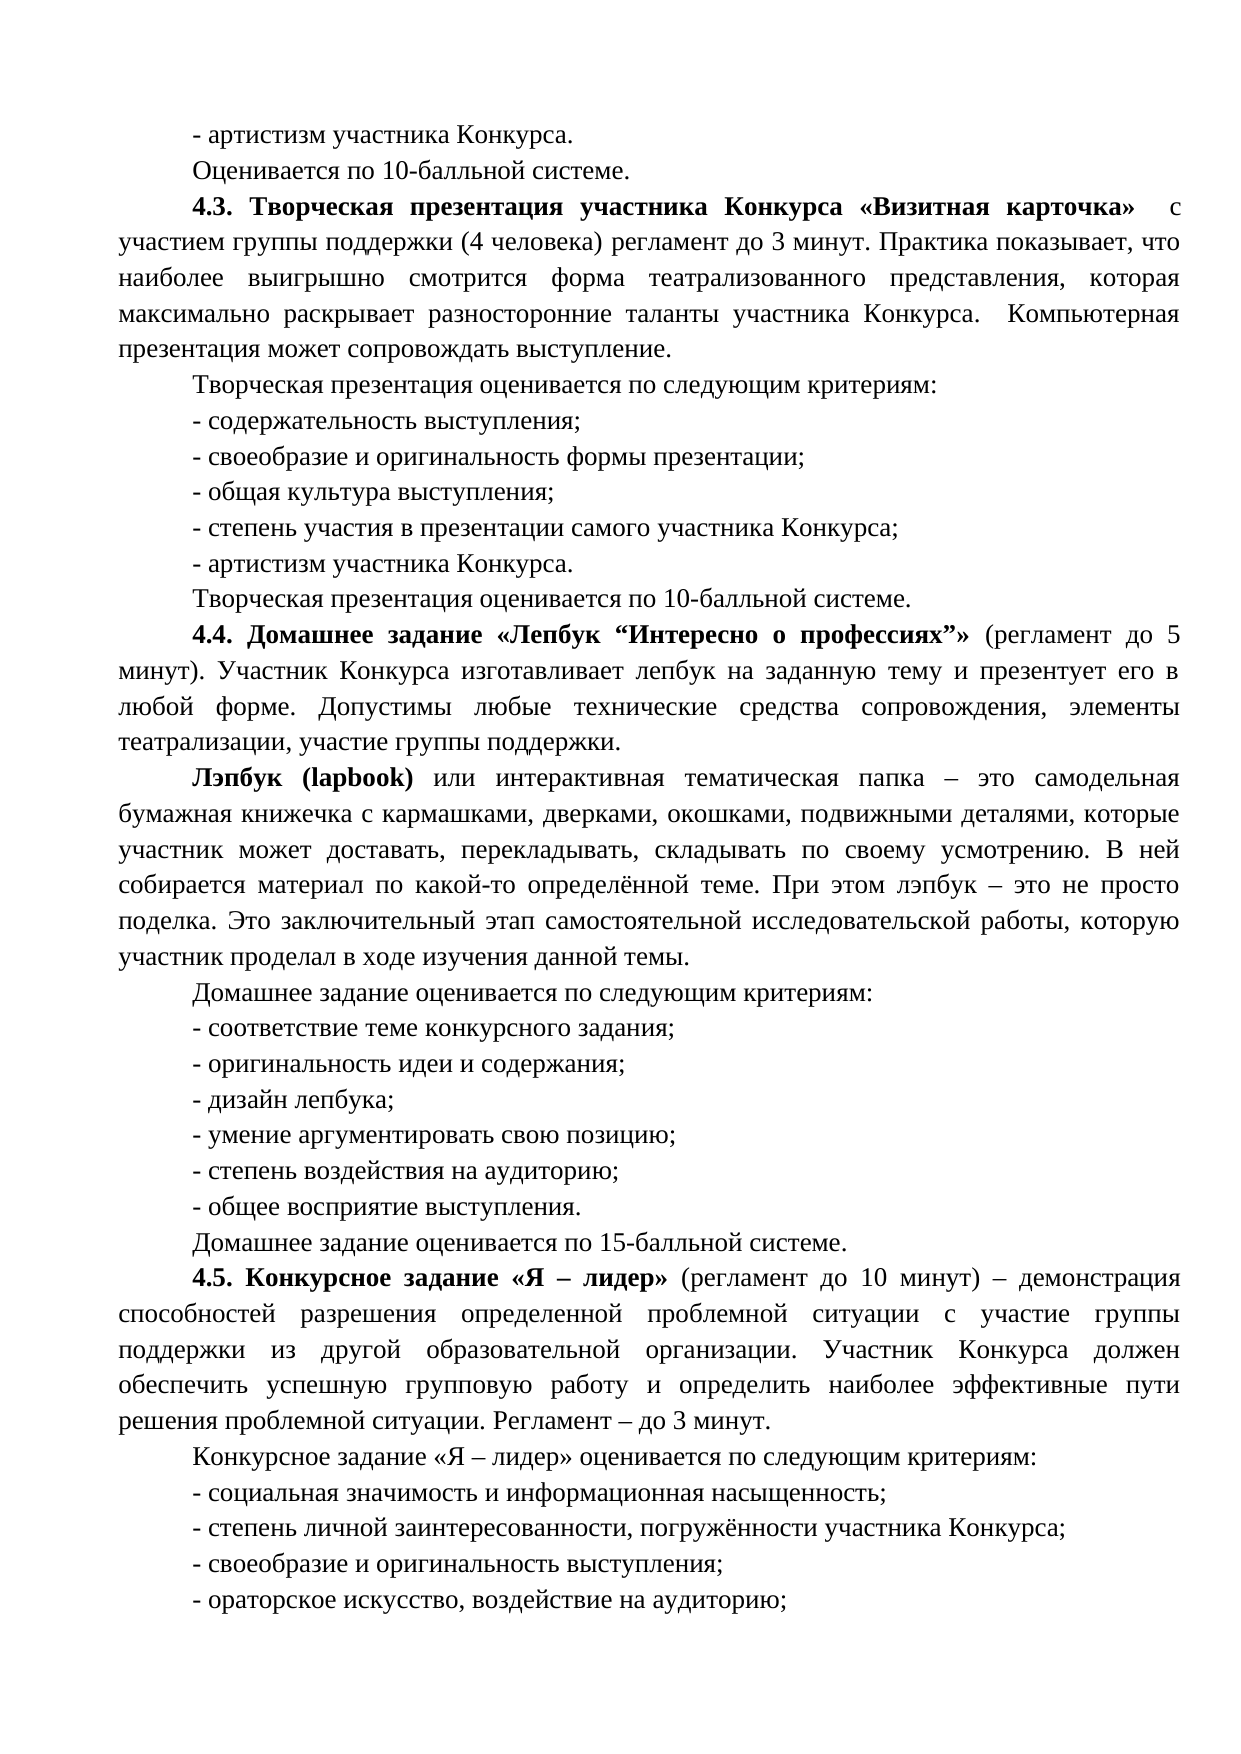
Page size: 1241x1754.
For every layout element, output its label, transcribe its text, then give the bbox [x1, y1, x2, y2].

text - степень воздействия на аудиторию; [118, 1154, 1181, 1185]
text - общая культура выступления; [118, 475, 1181, 507]
text Домашнее задание оценивается по 15-балльной системе. [118, 1226, 1181, 1257]
text - дизайн лепбука; [118, 1083, 1181, 1114]
text - оригинальность идеи и содержания; [118, 1047, 1181, 1078]
text 4.5. Конкурсное задание «Я – лидер» (регламент до 10 минут) – демонстрация способностей разрешения определенной проблемной ситуации с участие группы поддержки из другой образовательной организации. Участник Конкурса должен обеспечить успешную групповую работу и определить наиболее эффективные пути решения проблемной ситуации. Регламент – до 3 минут. [118, 1261, 1181, 1436]
text Лэпбук (lapbook) или интерактивная тематическая папка – это самодельная бумажная книжечка с кармашками, дверками, окошками, подвижными деталями, которые участник может доставать, перекладывать, складывать по своему усмотрению. В ней собирается материал по какой-то определённой теме. При этом лэпбук – это не просто поделка. Это заключительный этап самостоятельной исследовательской работы, которую участник проделал в ходе изучения данной темы. [118, 761, 1181, 971]
text - содержательность выступления; [118, 404, 1181, 435]
text Оценивается по 10-балльной системе. [118, 154, 1181, 185]
text - своеобразие и оригинальность формы презентации; [118, 440, 1181, 471]
text 4.3. Творческая презентация участника Конкурса «Визитная карточка» с участием группы поддержки (4 человека) регламент до 3 минут. Практика показывает, что наиболее выигрышно смотрится форма театрализованного представления, которая максимально раскрывает разносторонние таланты участника Конкурса. Компьютерная презентация может сопровождать выступление. [118, 189, 1181, 364]
text - общее восприятие выступления. [118, 1190, 1181, 1221]
text - своеобразие и оригинальность выступления; [118, 1547, 1181, 1578]
text Творческая презентация оценивается по 10-балльной системе. [118, 583, 1181, 614]
text - ораторское искусство, воздействие на аудиторию; [118, 1583, 1181, 1614]
text - артистизм участника Конкурса. [118, 118, 1181, 149]
text - степень участия в презентации самого участника Конкурса; [118, 511, 1181, 542]
text Конкурсное задание «Я – лидер» оценивается по следующим критериям: [118, 1440, 1181, 1471]
text Домашнее задание оценивается по следующим критериям: [118, 976, 1181, 1007]
text - соответствие теме конкурсного задания; [118, 1011, 1181, 1042]
text - социальная значимость и информационная насыщенность; [118, 1476, 1181, 1507]
text Творческая презентация оценивается по следующим критериям: [118, 368, 1181, 399]
text - умение аргументировать свою позицию; [118, 1118, 1181, 1150]
text - степень личной заинтересованности, погружённости участника Конкурса; [118, 1512, 1181, 1543]
text 4.4. Домашнее задание «Лепбук “Интересно о профессиях”» (регламент до 5 минут). Участник Конкурса изготавливает лепбук на заданную тему и презентует его в любой форме. Допустимы любые технические средства сопровождения, элементы театрализации, участие группы поддержки. [118, 618, 1181, 757]
text - артистизм участника Конкурса. [118, 547, 1181, 578]
